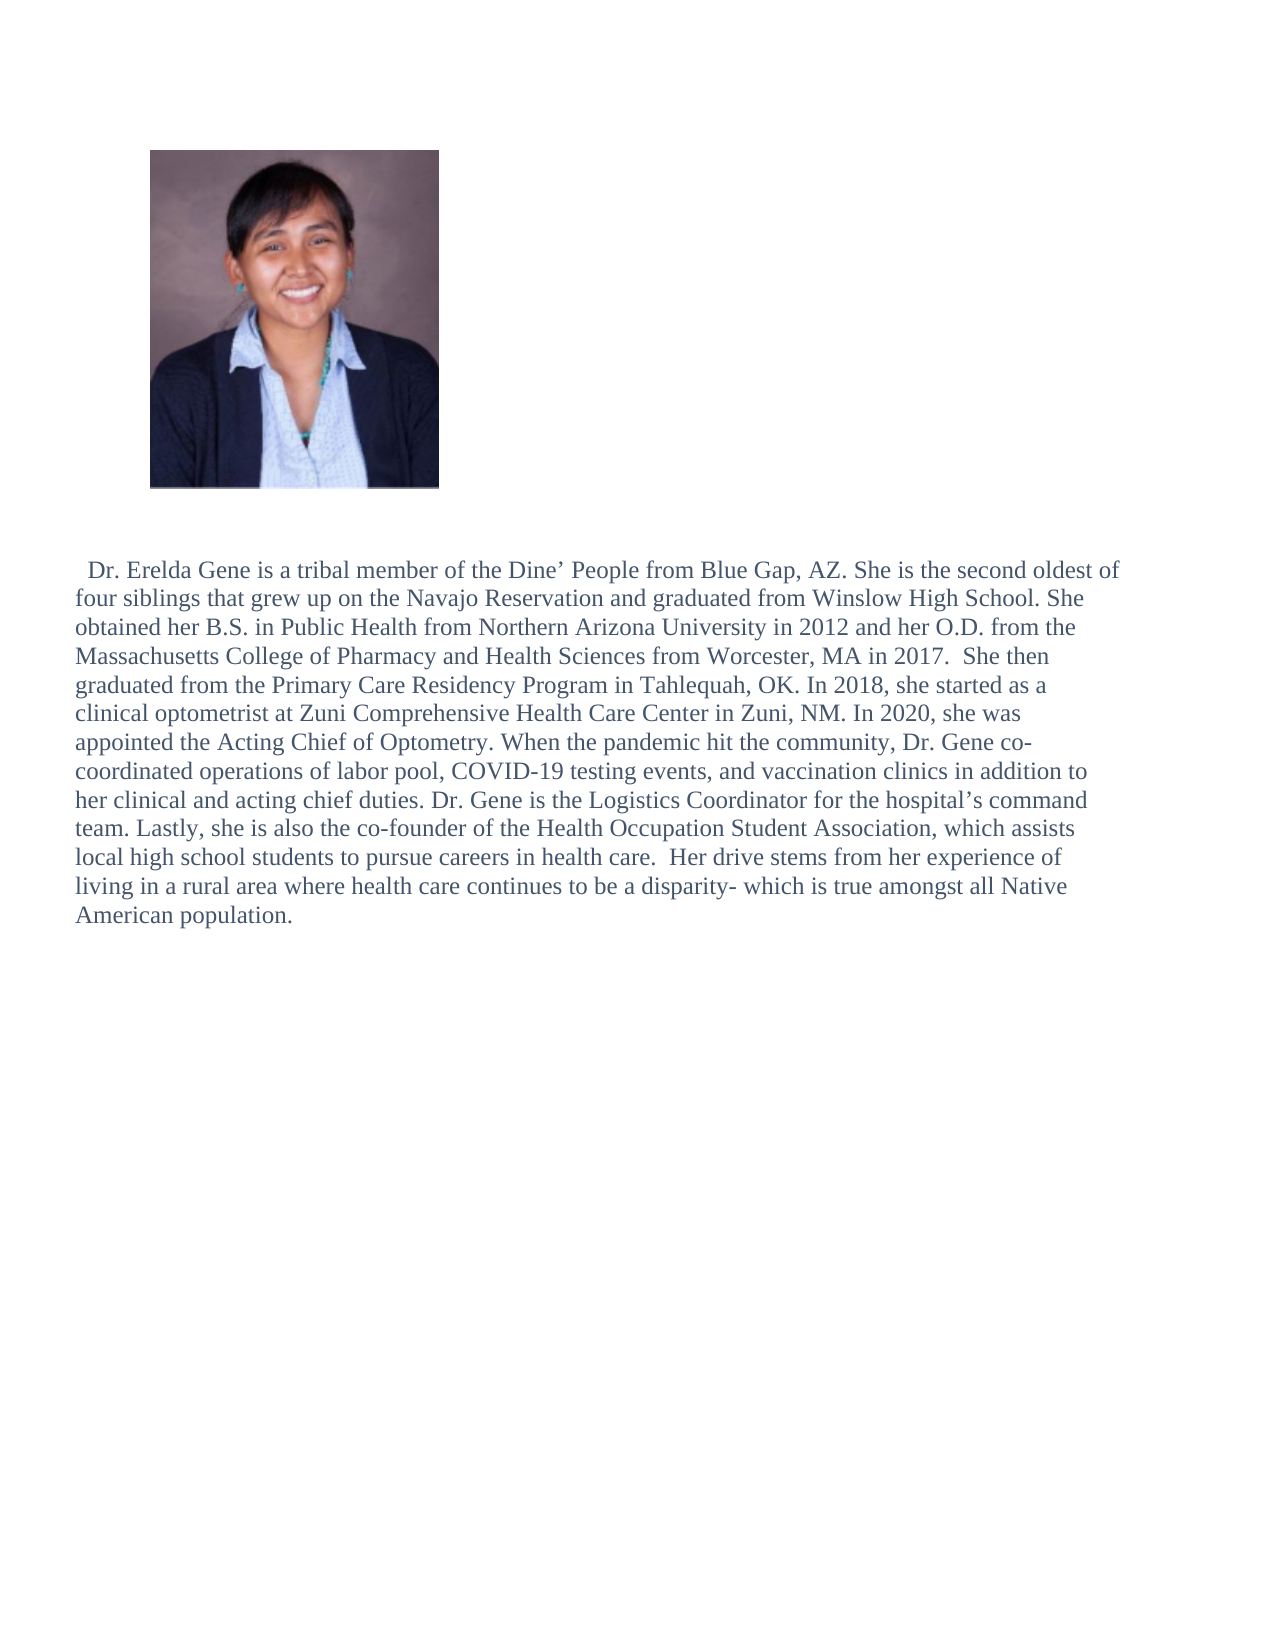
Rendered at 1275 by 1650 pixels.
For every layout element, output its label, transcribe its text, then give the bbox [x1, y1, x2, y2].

list Dr. Erelda Gene is a tribal member of the Dine’ People from Blue Gap, AZ. She is the second oldest of four siblings that grew up on the Navajo Reservation and graduated from Winslow High School. She obtained her B.S. in Public Health from Northern Arizona University in 2012 and her O.D. from the Massachusetts College of Pharmacy and Health Sciences from Worcester, MA in 2017. She then graduated from the Primary Care Residency Program in Tahlequah, OK. In 2018, she started as a clinical optometrist at Zuni Comprehensive Health Care Center in Zuni, NM. In 2020, she was appointed the Acting Chief of Optometry. When the pandemic hit the community, Dr. Gene co-coordinated operations of labor pool, COVID-19 testing events, and vaccination clinics in addition to her clinical and acting chief duties. Dr. Gene is the Logistics Coordinator for the hospital’s command team. Lastly, she is also the co-founder of the Health Occupation Student Association, which assists local high school students to pursue careers in health care. Her drive stems from her experience of living in a rural area where health care continues to be a disparity- which is true amongst all Native American population. [75, 555, 1125, 928]
picture [150, 150, 439, 489]
